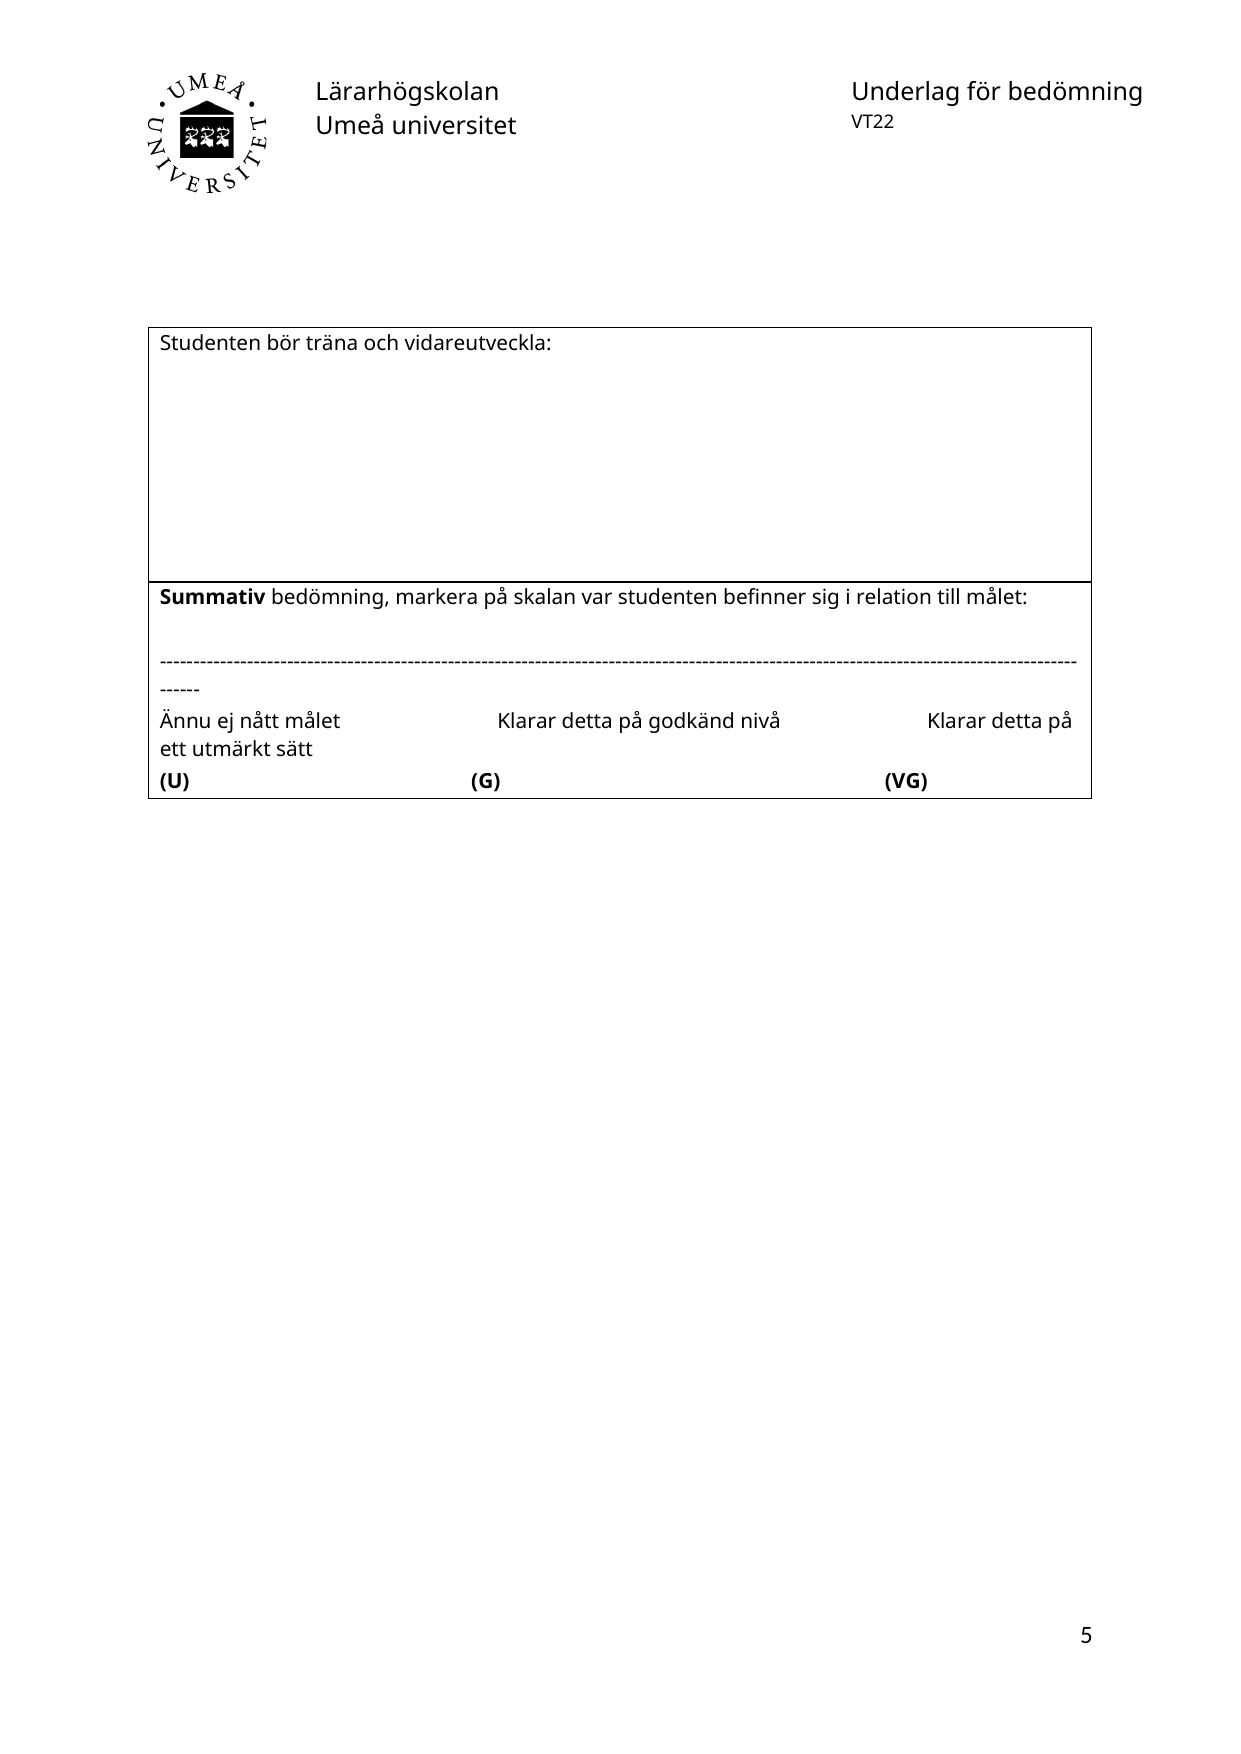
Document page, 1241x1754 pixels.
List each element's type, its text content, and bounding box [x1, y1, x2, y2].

table_cell Summativ bedömning, markera på skalan var studenten befinner sig i relation till målet: ----------------------------------------------------------------------------------------------------------------------------------------------- Ännu ej nått målet Klarar detta på godkänd nivå Klarar detta på ett utmärkt sätt (U) (G) (VG) [149, 583, 1091, 798]
picture [147, 73, 267, 193]
table_cell Formativ bedömning med förtydligande kommentar Studentens styrkor: Studenten bör träna och vidareutveckla: [149, 328, 1091, 581]
